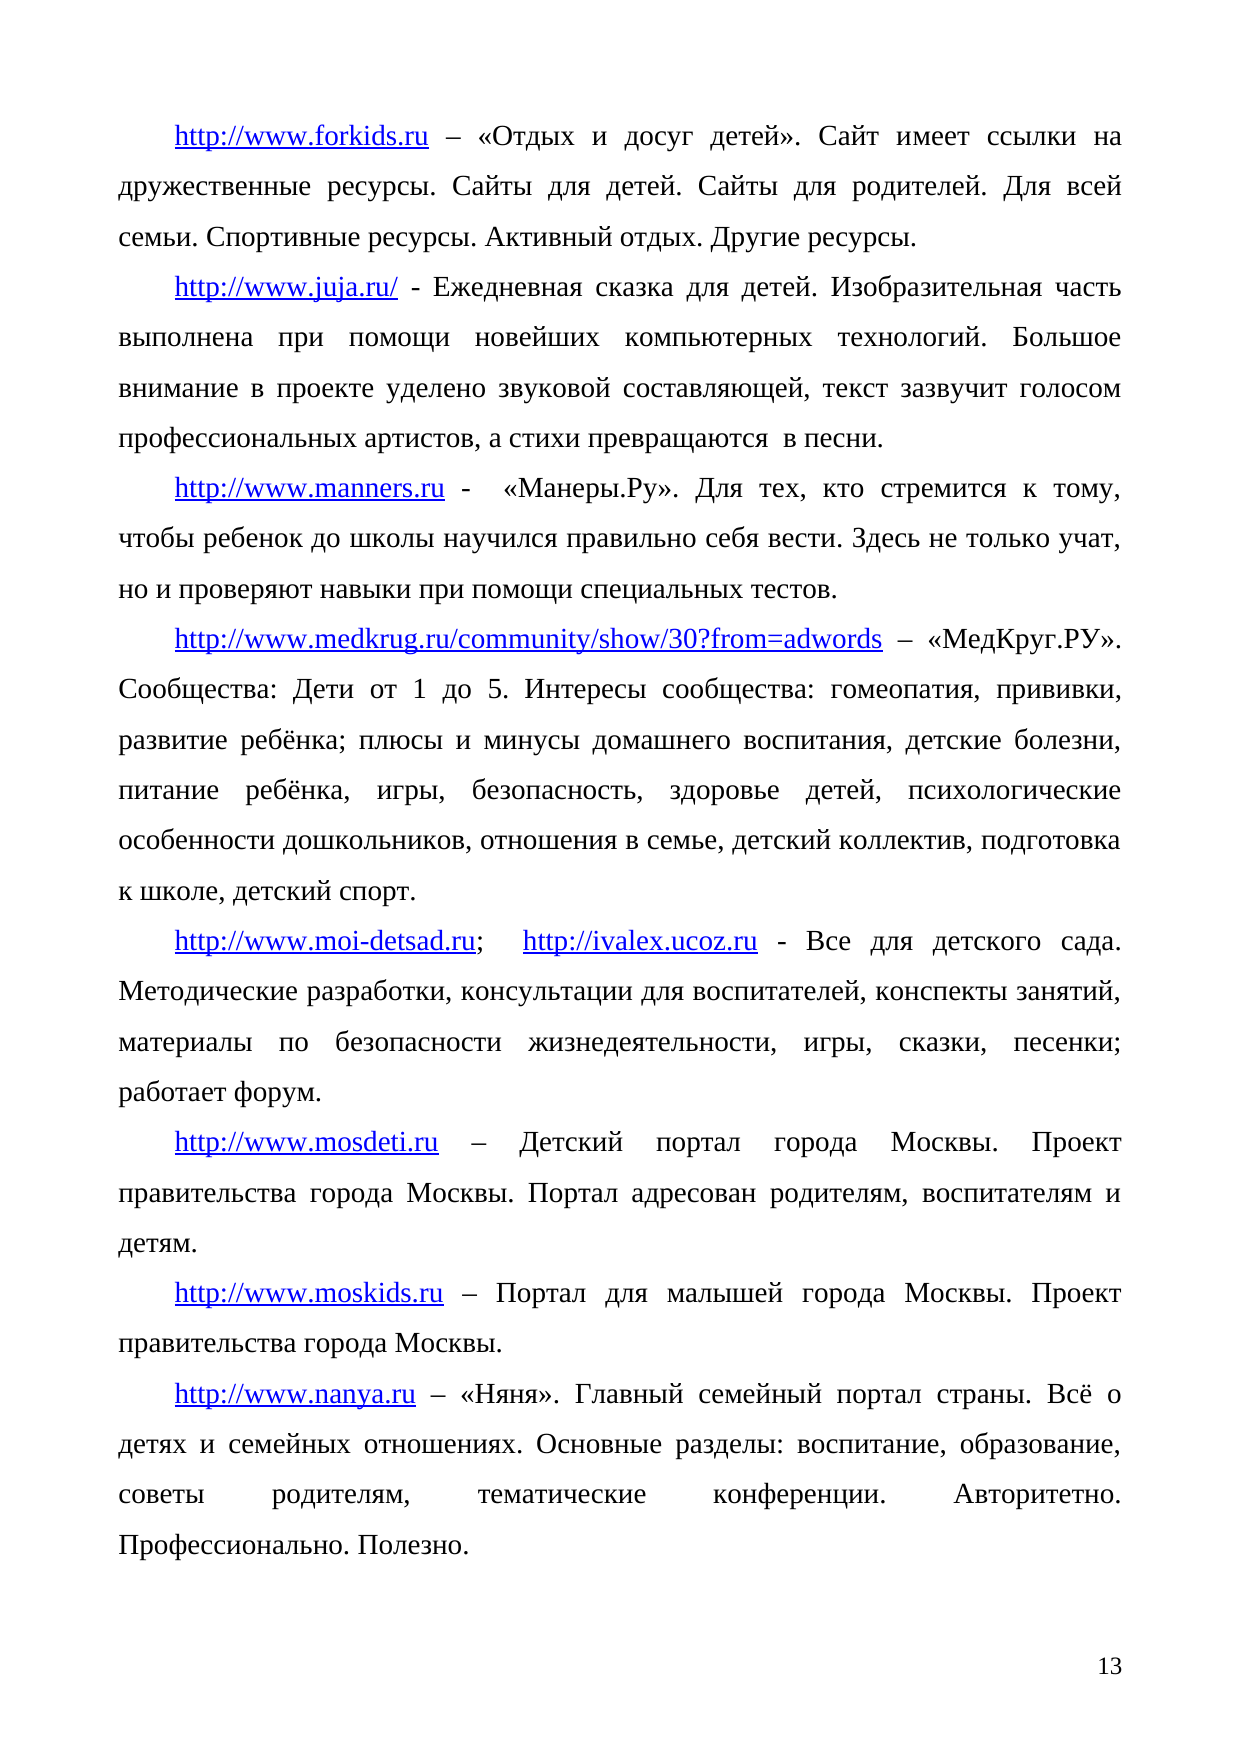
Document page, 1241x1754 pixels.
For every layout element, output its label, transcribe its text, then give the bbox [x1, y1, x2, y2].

text http://www.forkids.ru – «Отдых и досуг детей». Сайт имеет ссылки на дружественные ресурсы. Сайты для детей. Сайты для родителей. Для всей семьи. Спортивные ресурсы. Активный отдых. Другие ресурсы. [118, 118, 1122, 252]
text http://www.medkrug.ru/community/show/30?from=adwords – «МедКруг.РУ». Сообщества: Дети от 1 до 5. Интересы сообщества: гомеопатия, прививки, развитие ребёнка; плюсы и минусы домашнего воспитания, детские болезни, питание ребёнка, игры, безопасность, здоровье детей, психологические особенности дошкольников, отношения в семье, детский коллектив, подготовка к школе, детский спорт. [118, 621, 1122, 906]
text http://www.manners.ru - «Манеры.Ру». Для тех, кто стремится к тому, чтобы ребенок до школы научился правильно себя вести. Здесь не только учат, но и проверяют навыки при помощи специальных тестов. [118, 470, 1122, 604]
text http://www.nanya.ru – «Няня». Главный семейный портал страны. Всё о детях и семейных отношениях. Основные разделы: воспитание, образование, советы родителям, тематические конференции. Авторитетно. Профессионально. Полезно. [118, 1376, 1122, 1560]
text http://www.juja.ru/ - Ежедневная сказка для детей. Изобразительная часть выполнена при помощи новейших компьютерных технологий. Большое внимание в проекте уделено звуковой составляющей, текст зазвучит голосом профессиональных артистов, а стихи превращаются в песни. [118, 269, 1122, 453]
text http://www.moskids.ru – Портал для малышей города Москвы. Проект правительства города Москвы. [118, 1275, 1122, 1359]
text http://www.moi-detsad.ru; http://ivalex.ucoz.ru - Все для детского сада. Методические разработки, консультации для воспитателей, конспекты занятий, материалы по безопасности жизнедеятельности, игры, сказки, песенки; работает форум. [118, 923, 1122, 1108]
text http://www.mosdeti.ru – Детский портал города Москвы. Проект правительства города Москвы. Портал адресован родителям, воспитателям и детям. [118, 1124, 1122, 1258]
